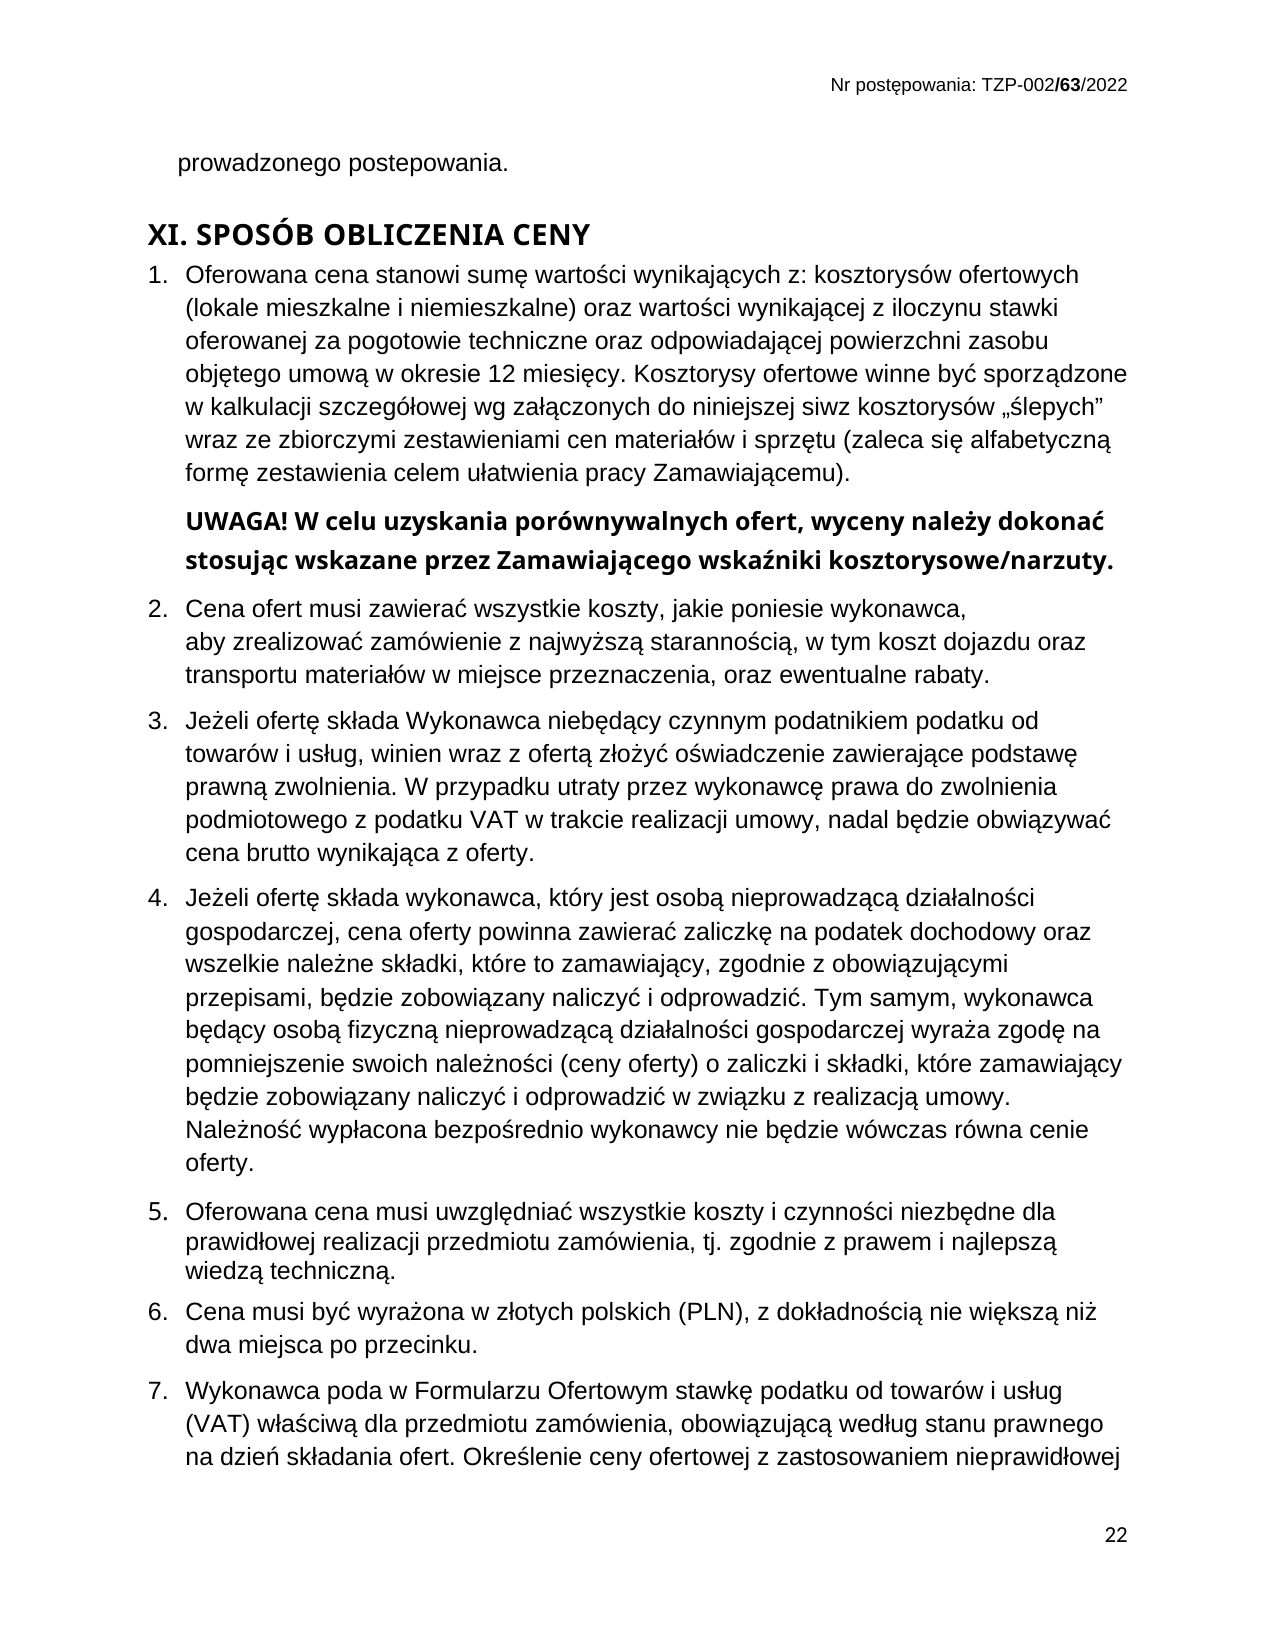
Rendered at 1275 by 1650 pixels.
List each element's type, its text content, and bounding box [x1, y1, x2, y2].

list Jeżeli ofertę składa wykonawca, który jest osobą nieprowadzącą działalności gospodarczej, cena oferty powinna zawierać zaliczkę na podatek dochodowy oraz wszelkie należne składki, które to zamawiający, zgodnie z obowiązującymi przepisami, będzie zobowiązany naliczyć i odprowadzić. Tym samym, wykonawca będący osobą fizyczną nieprowadzącą działalności gospodarczej wyraża zgodę na pomniejszenie swoich należności (ceny oferty) o zaliczki i składki, które zamawiający będzie zobowiązany naliczyć i odprowadzić w związku z realizacją umowy. Należność wypłacona bezpośrednio wykonawcy nie będzie wówczas równa cenie oferty. [148, 883, 1127, 1176]
list Oferowana cena musi uwzględniać wszystkie koszty i czynności niezbędne dla prawidłowej realizacji przedmiotu zamówienia, tj. zgodnie z prawem i najlepszą wiedzą techniczną. [148, 1193, 1127, 1285]
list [148, 148, 1127, 176]
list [148, 1376, 1127, 1471]
text UWAGA! W celu uzyskania porównywalnych ofert, wyceny należy dokonać stosując wskazane przez Zamawiającego wskaźniki kosztorysowe/narzuty. [185, 503, 1127, 577]
list Oferowana cena stanowi sumę wartości wynikających z: kosztorysów ofertowych (lokale mieszkalne i niemieszkalne) oraz wartości wynikającej z iloczynu stawki oferowanej za pogotowie techniczne oraz odpowiadającej powierzchni zasobu objętego umową w okresie 12 miesięcy. Kosztorysy ofertowe winne być sporządzone w kalkulacji szczegółowej wg załączonych do niniejszej siwz kosztorysów „ślepych” wraz ze zbiorczymi zestawieniami cen materiałów i sprzętu (zaleca się alfabetyczną formę zestawienia celem ułatwienia pracy Zamawiającemu). [148, 260, 1127, 487]
subtitle XI. Sposób obliczenia ceny [148, 214, 1127, 254]
list Cena ofert musi zawierać wszystkie koszty, jakie poniesie wykonawca, aby zrealizować zamówienie z najwyższą starannością, w tym koszt dojazdu oraz transportu materiałów w miejsce przeznaczenia, oraz ewentualne rabaty. [148, 594, 1127, 689]
list Cena musi być wyrażona w złotych polskich (PLN), z dokładnością nie większą niż dwa miejsca po przecinku. [148, 1297, 1127, 1359]
list Jeżeli ofertę składa Wykonawca niebędący czynnym podatnikiem podatku od towarów i usług, winien wraz z ofertą złożyć oświadczenie zawierające podstawę prawną zwolnienia. W przypadku utraty przez wykonawcę prawa do zwolnienia podmiotowego z podatku VAT w trakcie realizacji umowy, nadal będzie obwiązywać cena brutto wynikająca z oferty. [148, 706, 1127, 867]
